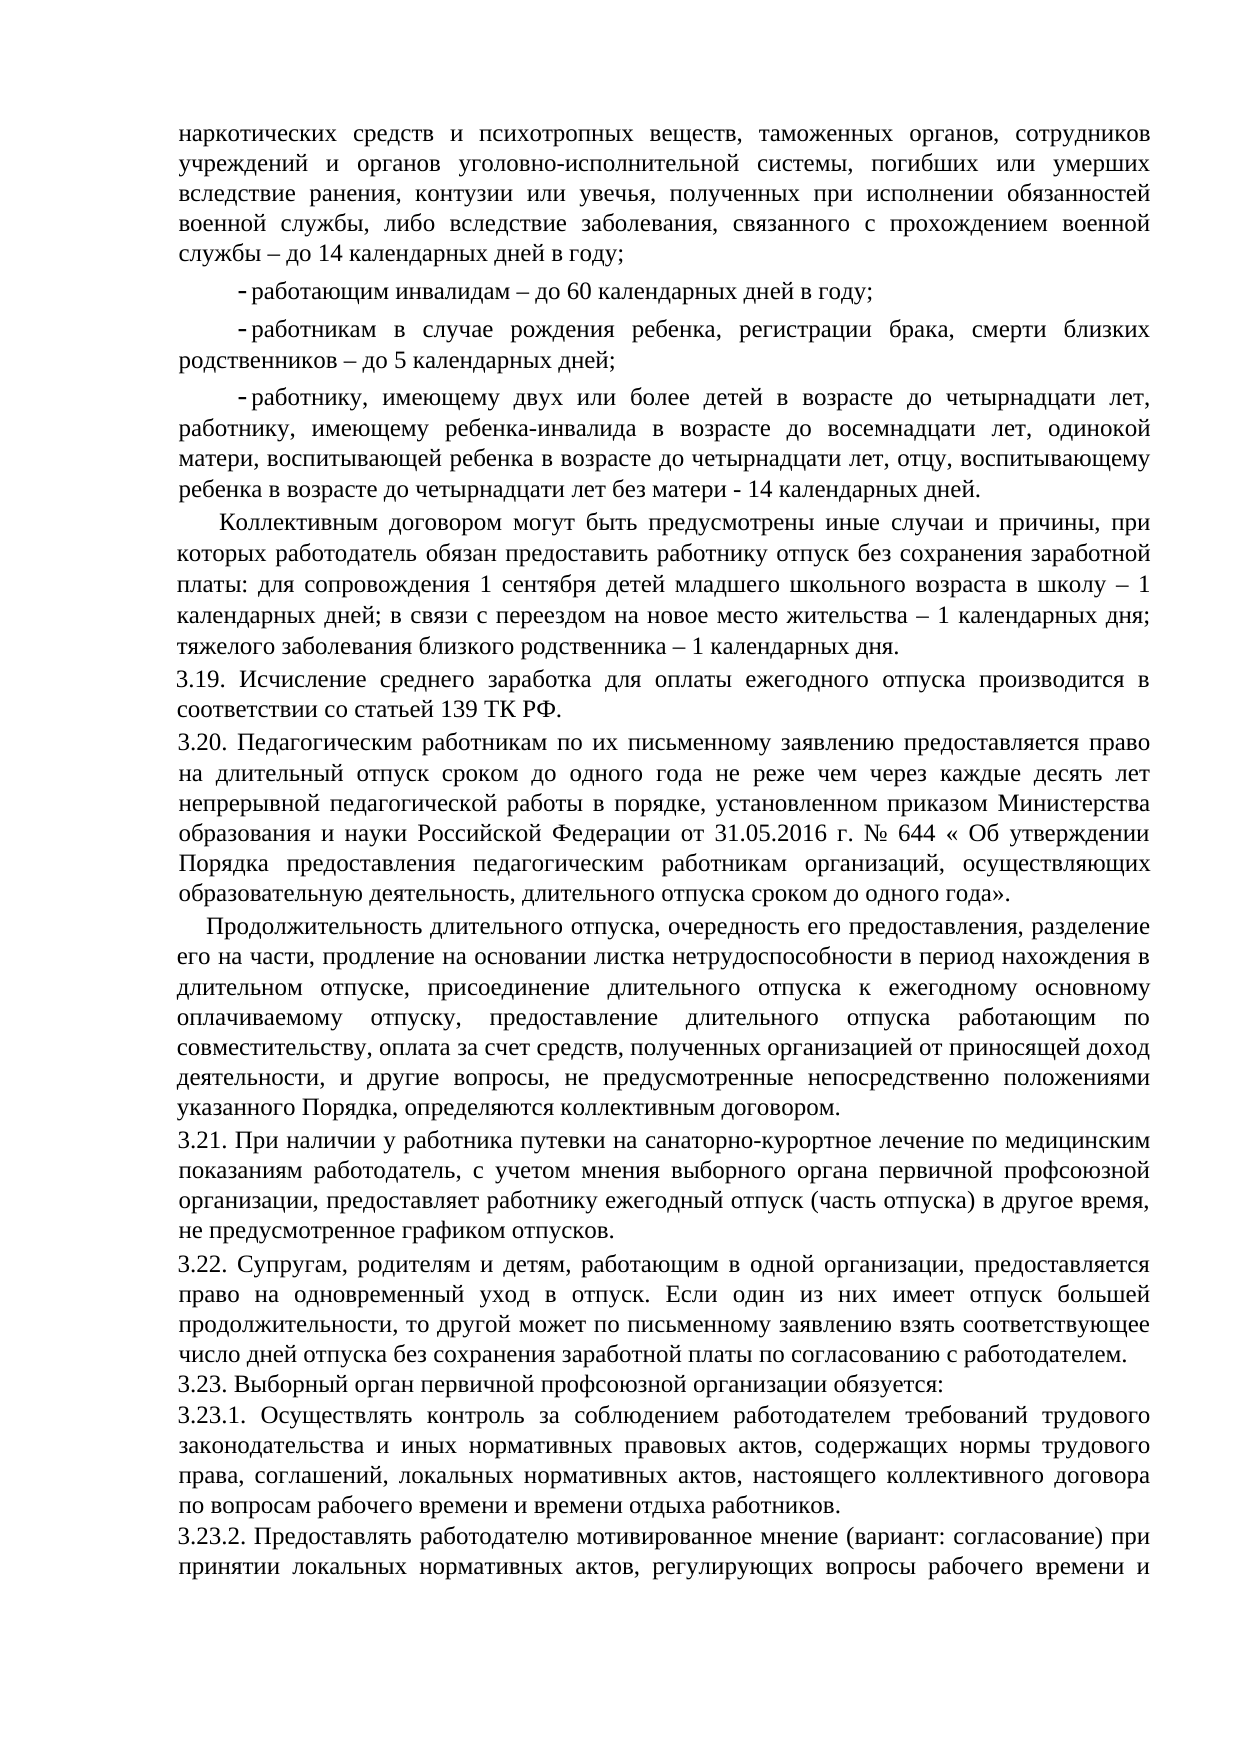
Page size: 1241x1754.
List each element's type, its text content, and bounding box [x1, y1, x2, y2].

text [177, 1521, 1151, 1580]
text 3.23. Выборный орган первичной профсоюзной организации обязуется: [177, 1369, 1151, 1398]
text 3.23.1. Осуществлять контроль за соблюдением работодателем требований трудового законодательства и иных нормативных правовых актов, содержащих нормы трудового права, соглашений, локальных нормативных актов, настоящего коллективного договора по вопросам рабочего времени и времени отдыха работников. [177, 1400, 1151, 1519]
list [178, 118, 1151, 267]
text 3.21. При наличии у работника путевки на санаторно-курортное лечение по медицинским показаниям работодатель, с учетом мнения выборного органа первичной профсоюзной организации, предоставляет работнику ежегодный отпуск (часть отпуска) в другое время, не предусмотренное графиком отпусков. [177, 1125, 1151, 1244]
list работнику, имеющему двух или более детей в возрасте до четырнадцати лет, работнику, имеющему ребенка-инвалида в возрасте до восемнадцати лет, одинокой матери, воспитывающей ребенка в возрасте до четырнадцати лет, отцу, воспитывающему ребенка в возрасте до четырнадцати лет без матери - 14 календарных дней. [178, 378, 1151, 502]
text Коллективным договором могут быть предусмотрены иные случаи и причины, при которых работодатель обязан предоставить работнику отпуск без сохранения заработной платы: для сопровождения 1 сентября детей младшего школьного возраста в школу – 1 календарных дней; в связи с переездом на новое место жительства – 1 календарных дня; тяжелого заболевания близкого родственника – 1 календарных дня. [176, 507, 1152, 660]
text 3.20. Педагогическим работникам по их письменному заявлению предоставляется право на длительный отпуск сроком до одного года не реже чем через каждые десять лет непрерывной педагогической работы в порядке, установленном приказом Министерства образования и науки Российской Федерации от 31.05.2016 г. № 644 « Об утверждении Порядка предоставления педагогическим работникам организаций, осуществляющих образовательную деятельность, длительного отпуска сроком до одного года». [177, 727, 1151, 907]
list работникам в случае рождения ребенка, регистрации брака, смерти близких родственников – до 5 календарных дней; [178, 310, 1151, 374]
text 3.22. Супругам, родителям и детям, работающим в одной организации, предоставляется право на одновременный уход в отпуск. Если один из них имеет отпуск большей продолжительности, то другой может по письменному заявлению взять соответствующее число дней отпуска без сохранения заработной платы по согласованию с работодателем. [177, 1249, 1151, 1368]
text Продолжительность длительного отпуска, очередность его предоставления, разделение его на части, продление на основании листка нетрудоспособности в период нахождения в длительном отпуске, присоединение длительного отпуска к ежегодному основному оплачиваемому отпуску, предоставление длительного отпуска работающим по совместительству, оплата за счет средств, полученных организацией от приносящей доход деятельности, и другие вопросы, не предусмотренные непосредственно положениями указанного Порядка, определяются коллективным договором. [176, 911, 1151, 1121]
text 3.19. Исчисление среднего заработка для оплаты ежегодного отпуска производится в соответствии со статьей 139 ТК РФ. [176, 664, 1151, 723]
list работающим инвалидам – до 60 календарных дней в году; [178, 272, 1151, 305]
